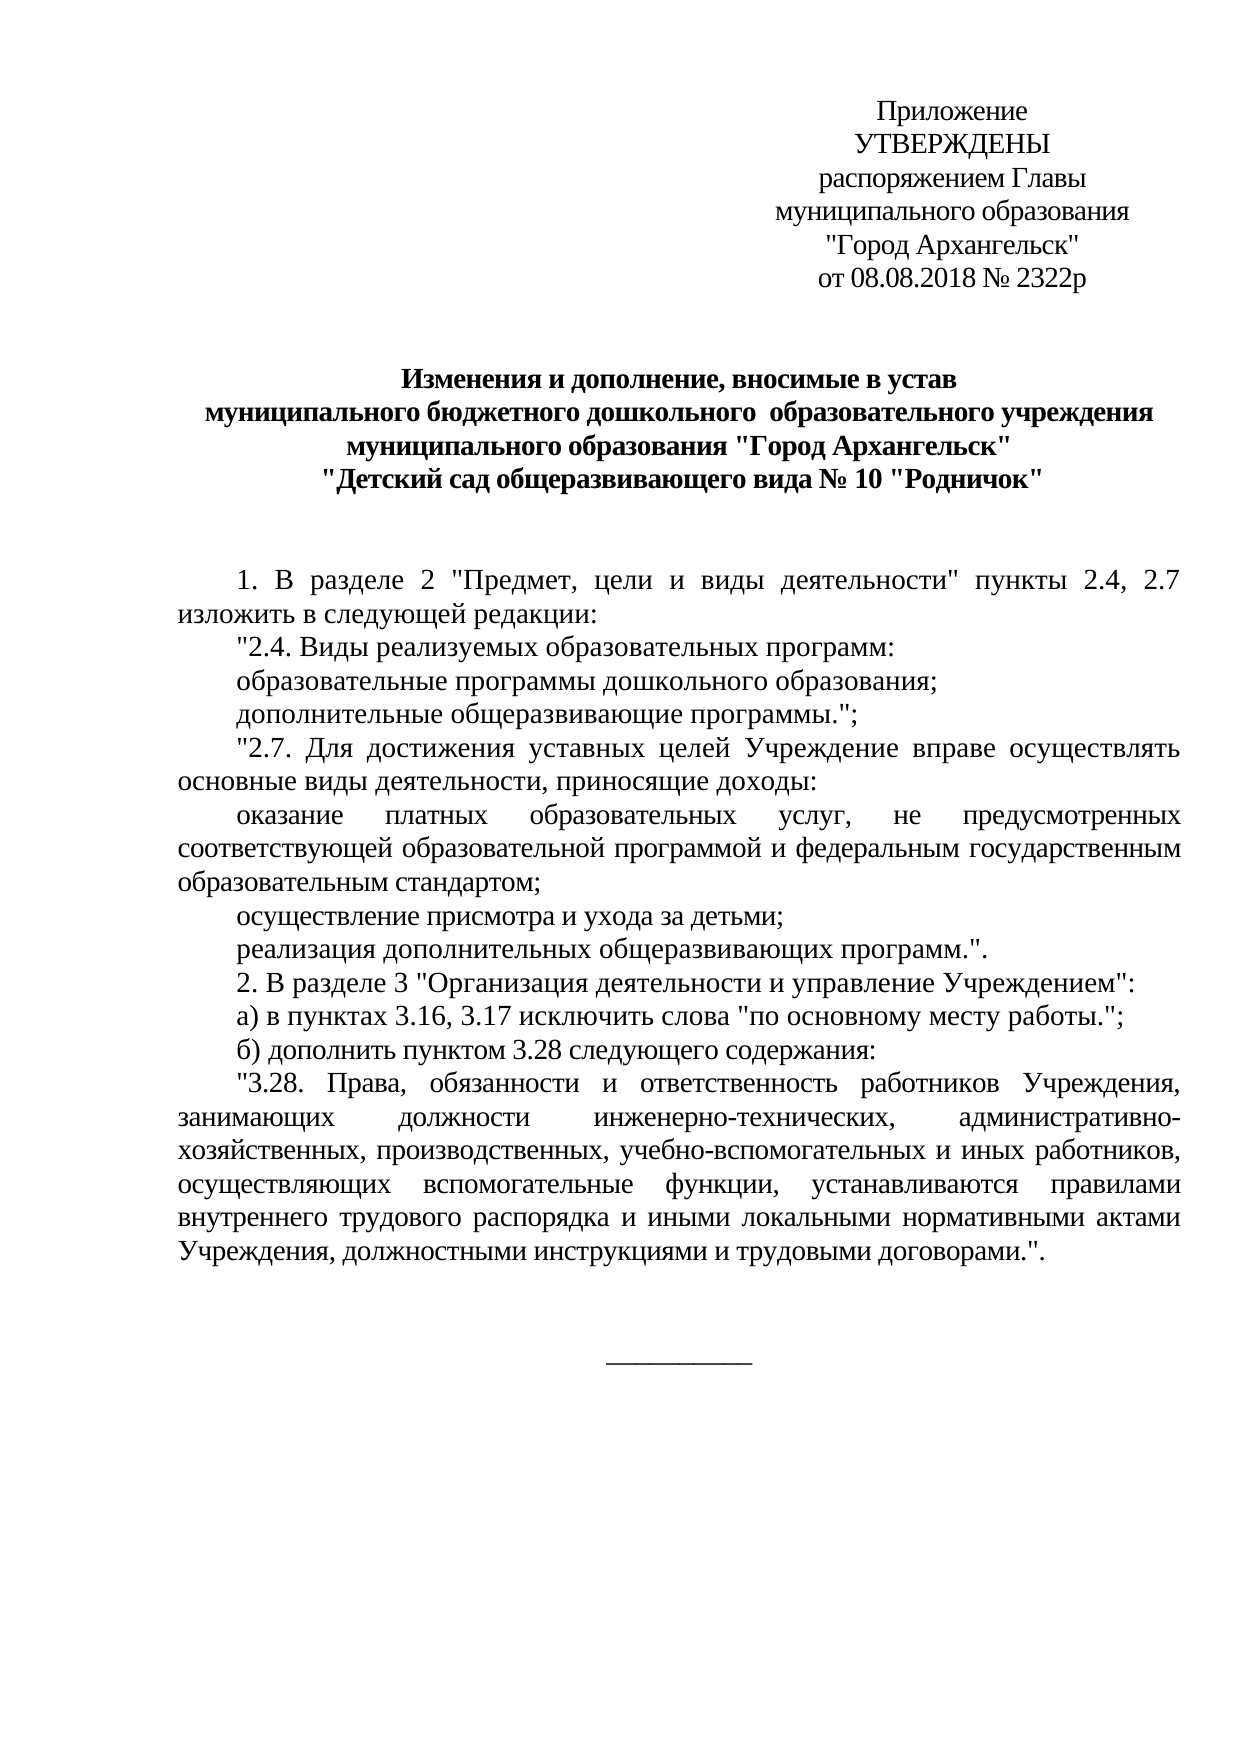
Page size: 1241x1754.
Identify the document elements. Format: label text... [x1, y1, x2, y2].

text от 08.08.2018 № 2322р [723, 260, 1181, 294]
text Приложение [723, 93, 1181, 126]
text 2. В разделе 3 "Организация деятельности и управление Учреждением": [177, 965, 1181, 998]
text Изменения и дополнение, вносимые в устав [177, 361, 1181, 394]
text муниципального бюджетного дошкольного образовательного учреждения [177, 394, 1181, 428]
text УТВЕРЖДЕНЫ [723, 126, 1181, 160]
text образовательные программы дошкольного образования; [177, 663, 1181, 696]
text "3.28. Права, обязанности и ответственность работников Учреждения, занимающих должности инженерно-технических, административно-хозяйственных, производственных, учебно-вспомогательных и иных работников, осуществляющих вспомогательные функции, устанавливаются правилами внутреннего трудового распорядка и иными локальными нормативными актами Учреждения, должностными инструкциями и трудовыми договорами.". [177, 1065, 1181, 1267]
text "Детский сад общеразвивающего вида № 10 "Родничок" [177, 462, 1181, 495]
text "2.7. Для достижения уставных целей Учреждение вправе осуществлять основные виды деятельности, приносящие доходы: [177, 730, 1181, 797]
text распоряжением Главы муниципального образования "Город Архангельск" [723, 160, 1181, 260]
text а) в пунктах 3.16, 3.17 исключить слова "по основному месту работы."; [177, 998, 1181, 1032]
text реализация дополнительных общеразвивающих программ.". [177, 931, 1181, 965]
text __________ [177, 1334, 1181, 1367]
text 1. В разделе 2 "Предмет, цели и виды деятельности" пункты 2.4, 2.7 изложить в следующей редакции: [177, 562, 1181, 629]
text "2.4. Виды реализуемых образовательных программ: [177, 629, 1181, 663]
text оказание платных образовательных услуг, не предусмотренных соответствующей образовательной программой и федеральным государственным образовательным стандартом; [177, 797, 1181, 898]
text осуществление присмотра и ухода за детьми; [177, 898, 1181, 931]
text б) дополнить пунктом 3.28 следующего содержания: [177, 1032, 1181, 1065]
text дополнительные общеразвивающие программы."; [177, 696, 1181, 730]
text муниципального образования "Город Архангельск" [177, 428, 1181, 462]
